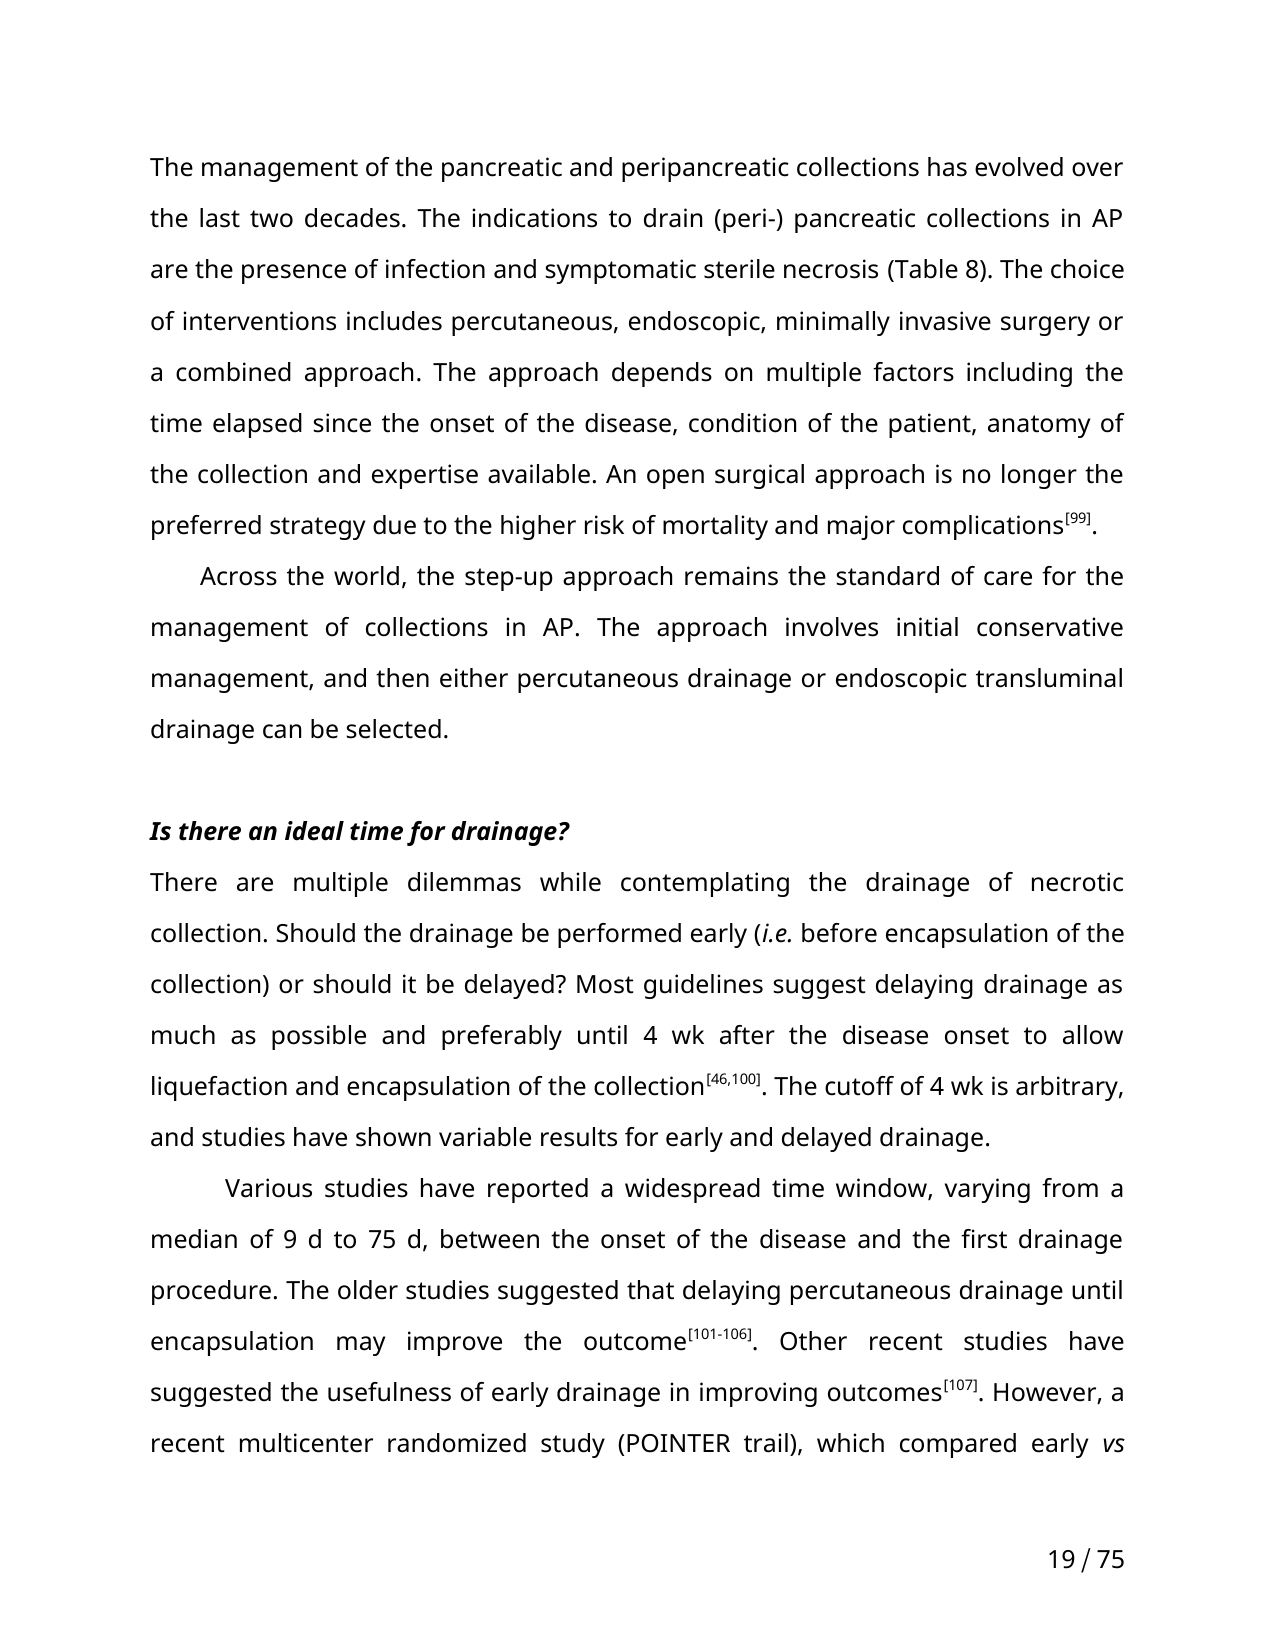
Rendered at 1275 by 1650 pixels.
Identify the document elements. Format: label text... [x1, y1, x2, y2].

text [150, 1171, 1125, 1460]
text Is there an ideal time for drainage? [150, 813, 1125, 848]
text The management of the pancreatic and peripancreatic collections has evolved over the last two decades. The indications to drain (peri-) pancreatic collections in AP are the presence of infection and symptomatic sterile necrosis (Table 8). The choice of interventions includes percutaneous, endoscopic, minimally invasive surgery or a combined approach. The approach depends on multiple factors including the time elapsed since the onset of the disease, condition of the patient, anatomy of the collection and expertise available. An open surgical approach is no longer the preferred strategy due to the higher risk of mortality and major complications[99]. [150, 150, 1125, 541]
text There are multiple dilemmas while contemplating the drainage of necrotic collection. Should the drainage be performed early (i.e. before encapsulation of the collection) or should it be delayed? Most guidelines suggest delaying drainage as much as possible and preferably until 4 wk after the disease onset to allow liquefaction and encapsulation of the collection[46,100]. The cutoff of 4 wk is arbitrary, and studies have shown variable results for early and delayed drainage. [150, 864, 1125, 1154]
text Across the world, the step-up approach remains the standard of care for the management of collections in AP. The approach involves initial conservative management, and then either percutaneous drainage or endoscopic transluminal drainage can be selected. [150, 558, 1125, 746]
